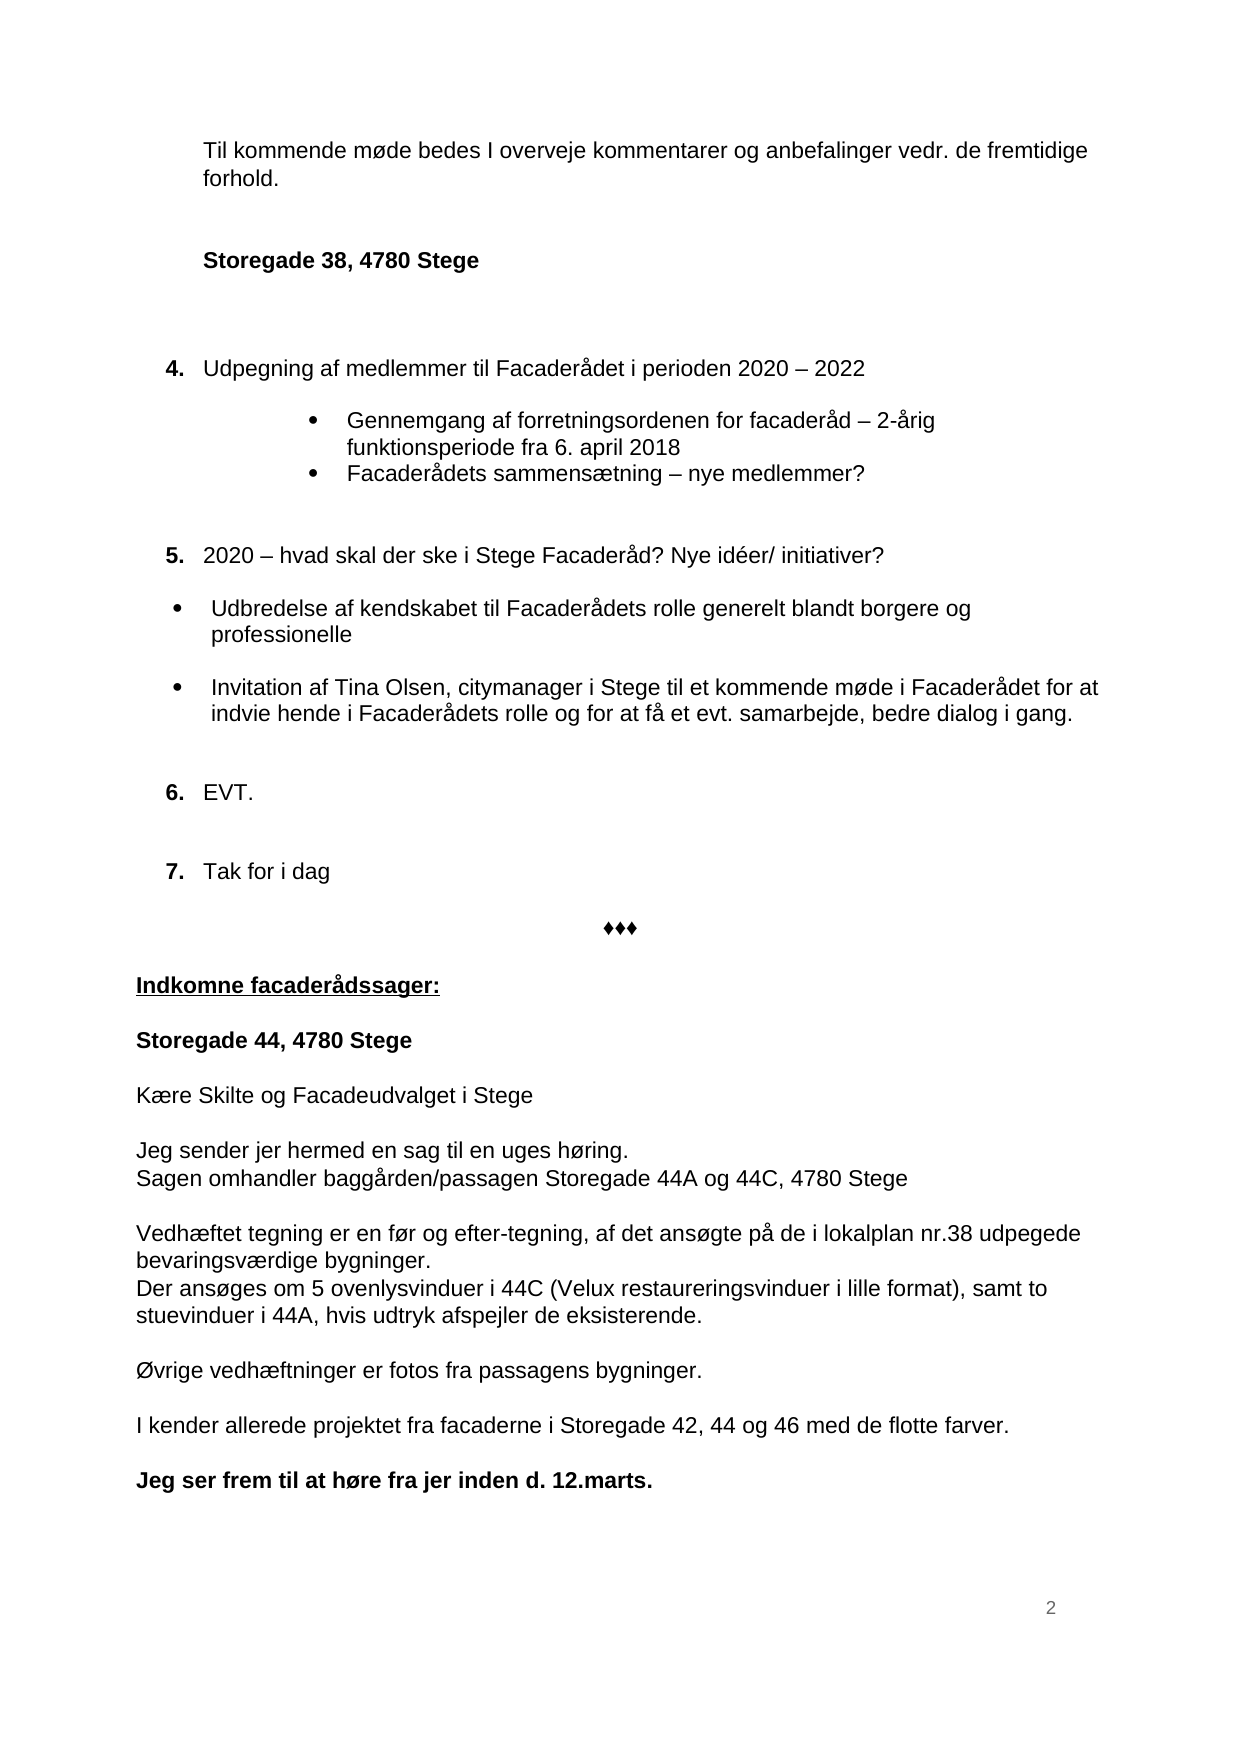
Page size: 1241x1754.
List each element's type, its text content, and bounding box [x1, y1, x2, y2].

text Jeg ser frem til at høre fra jer inden d. 12.marts. [136, 1466, 1104, 1493]
list Gennemgang af forretningsordenen for facaderåd – 2-årig funktionsperiode fra 6. april 2018 [309, 407, 1104, 460]
text I kender allerede projektet fra facaderne i Storegade 42, 44 og 46 med de flotte farver. [136, 1411, 1104, 1438]
list Facaderådets sammensætning – nye medlemmer? [309, 460, 1104, 486]
text Storegade 44, 4780 Stege [136, 1027, 1104, 1053]
text Øvrige vedhæftninger er fotos fra passagens bygninger. [136, 1356, 1104, 1383]
text Til kommende møde bedes I overveje kommentarer og anbefalinger vedr. de fremtidige forhold. [203, 136, 1104, 191]
text Der ansøges om 5 ovenlysvinduer i 44C (Velux restaureringsvinduer i lille format), samt to stuevinduer i 44A, hvis udtryk afspejler de eksisterende. [136, 1273, 1104, 1328]
text Sagen omhandler baggården/passagen Storegade 44A og 44C, 4780 Stege [136, 1163, 1104, 1191]
list EVT. [165, 779, 1104, 806]
text ♦♦♦ [136, 912, 1104, 941]
list Udbredelse af kendskabet til Facaderådets rolle generelt blandt borgere og professionelle [173, 595, 1104, 647]
list Udpegning af medlemmer til Facaderådet i perioden 2020 – 2022 [165, 355, 1104, 381]
text Jeg sender jer hermed en sag til en uges høring. [136, 1136, 1104, 1163]
list Invitation af Tina Olsen, citymanager i Stege til et kommende møde i Facaderådet for at indvie hende i Facaderådets rolle og for at få et evt. samarbejde, bedre dialog i gang. [173, 674, 1104, 726]
text Storegade 38, 4780 Stege [203, 246, 1104, 273]
list 2020 – hvad skal der ske i Stege Facaderåd? Nye idéer/ initiativer? [165, 542, 1104, 568]
list Tak for i dag [165, 858, 1104, 884]
text Kære Skilte og Facadeudvalget i Stege [136, 1081, 1104, 1108]
text Vedhæftet tegning er en før og efter-tegning, af det ansøgte på de i lokalplan nr.38 udpegede bevaringsværdige bygninger. [136, 1218, 1104, 1273]
text Indkomne facaderådssager: [136, 970, 1104, 999]
